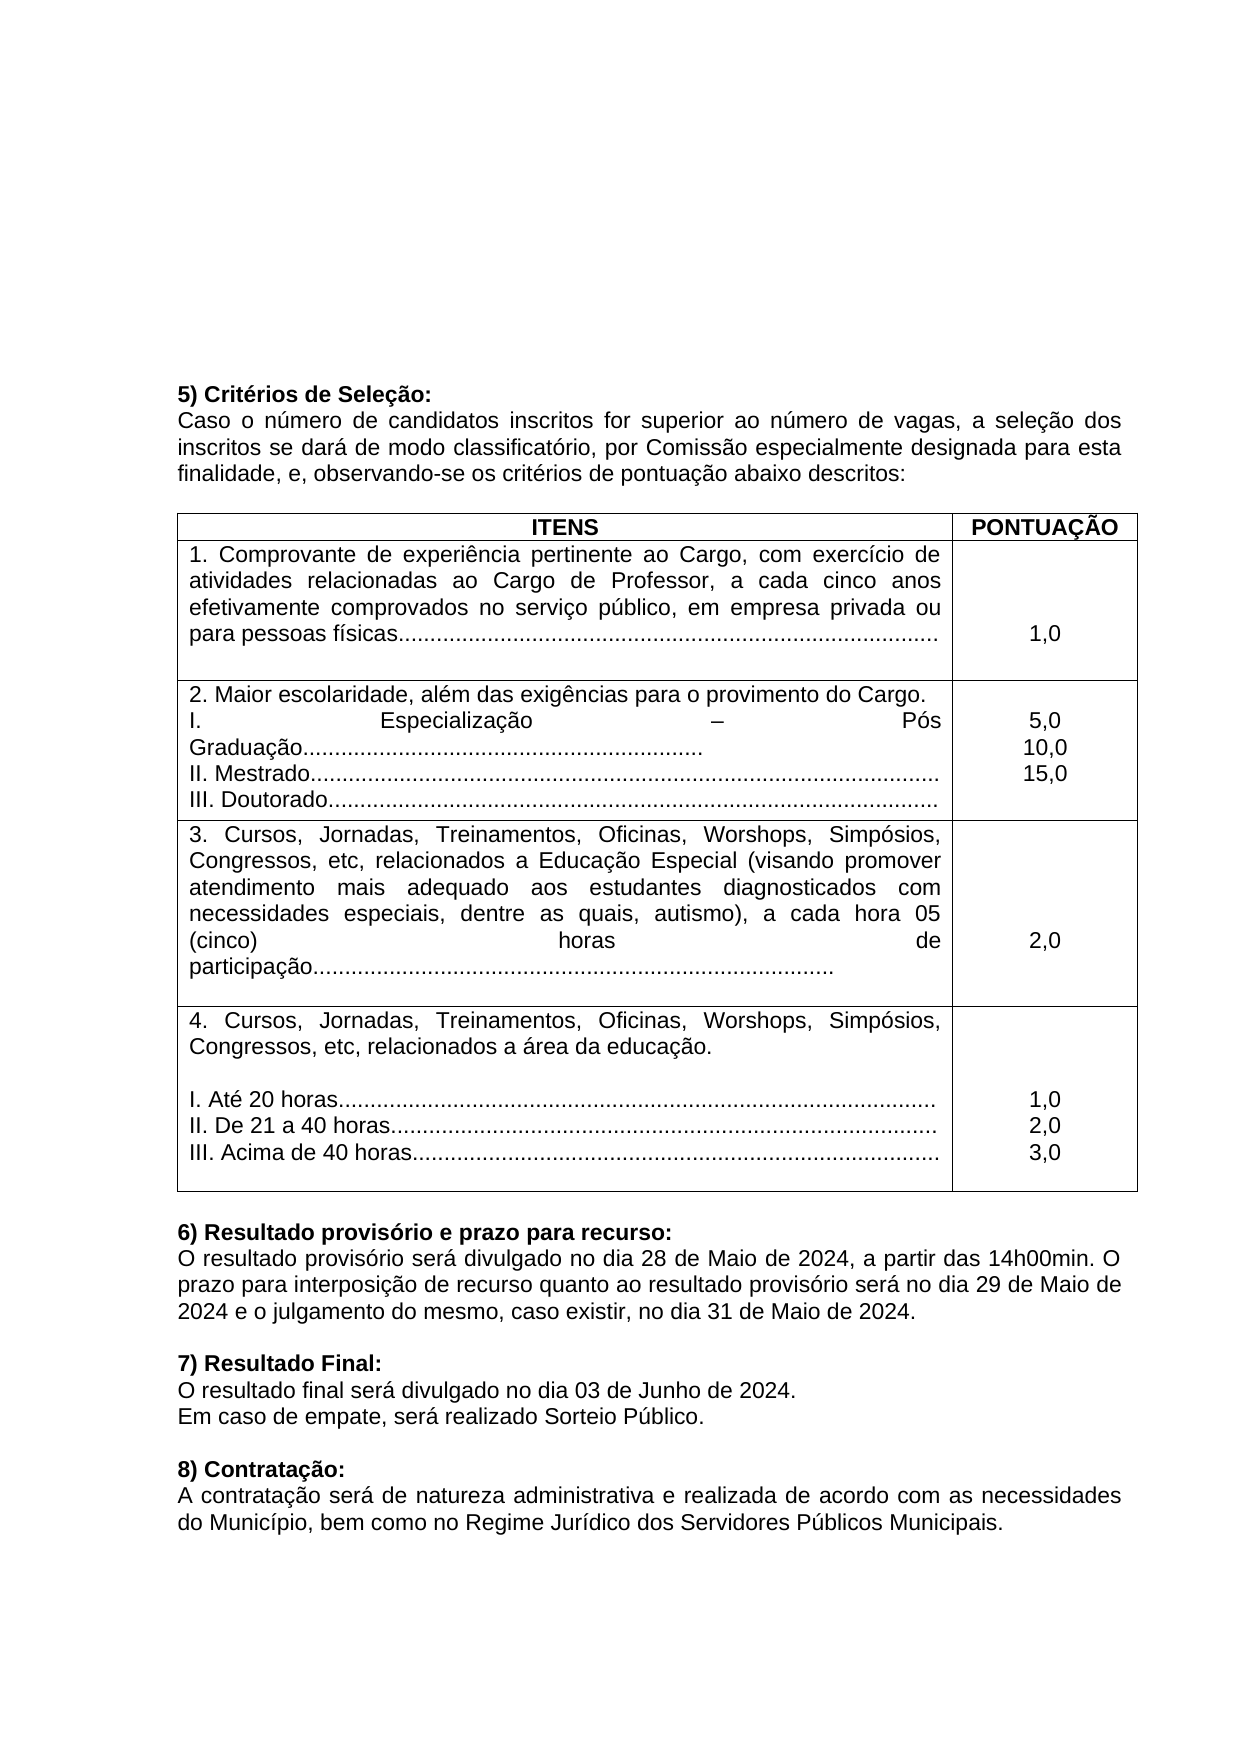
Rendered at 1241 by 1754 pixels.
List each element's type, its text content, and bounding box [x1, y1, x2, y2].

text 6) Resultado provisório e prazo para recurso: [177, 1218, 1122, 1245]
text O resultado provisório será divulgado no dia 28 de Maio de 2024, a partir das 14h00min. O prazo para interposição de recurso quanto ao resultado provisório será no dia 29 de Maio de 2024 e o julgamento do mesmo, caso existir, no dia 31 de Maio de 2024. [177, 1245, 1122, 1324]
table_cell 2,0 [953, 821, 1137, 1006]
table_cell 3. Cursos, Jornadas, Treinamentos, Oficinas, Worshops, Simpósios, Congressos, etc, relacionados a Educação Especial (visando promover atendimento mais adequado aos estudantes diagnosticados com necessidades especiais, dentre as quais, autismo), a cada hora 05 (cinco) horas de participação.................................................................................. [178, 821, 952, 1006]
table_cell 5,0 10,0 15,0 [953, 681, 1137, 820]
table_cell 1,0 2,0 3,0 [953, 1007, 1137, 1191]
text 8) Contratação: [177, 1456, 1122, 1482]
text Caso o número de candidatos inscritos for superior ao número de vagas, a seleção dos inscritos se dará de modo classificatório, por Comissão especialmente designada para esta finalidade, e, observando-se os critérios de pontuação abaixo descritos: [177, 407, 1122, 486]
text 5) Critérios de Seleção: [177, 381, 1122, 407]
text A contratação será de natureza administrativa e realizada de acordo com as necessidades do Município, bem como no Regime Jurídico dos Servidores Públicos Municipais. [177, 1482, 1122, 1535]
table_cell 2. Maior escolaridade, além das exigências para o provimento do Cargo. I. Especialização – Pós Graduação............................................................... II. Mestrado................................................................................................... III. Doutorado................................................................................................ [178, 681, 952, 820]
table_header PONTUAÇÃO [953, 514, 1137, 540]
text 7) Resultado Final: [177, 1350, 1122, 1377]
table_cell 1,0 [953, 541, 1137, 680]
table_cell 1. Comprovante de experiência pertinente ao Cargo, com exercício de atividades relacionadas ao Cargo de Professor, a cada cinco anos efetivamente comprovados no serviço público, em empresa privada ou para pessoas físicas..................................................................................... [178, 541, 952, 680]
table_header ITENS [178, 514, 952, 540]
text Em caso de empate, será realizado Sorteio Público. [177, 1403, 1122, 1429]
table_cell 4. Cursos, Jornadas, Treinamentos, Oficinas, Worshops, Simpósios, Congressos, etc, relacionados a área da educação. I. Até 20 horas.............................................................................................. II. De 21 a 40 horas...................................................................................... III. Acima de 40 horas................................................................................... [178, 1007, 952, 1191]
text O resultado final será divulgado no dia 03 de Junho de 2024. [177, 1377, 1122, 1403]
